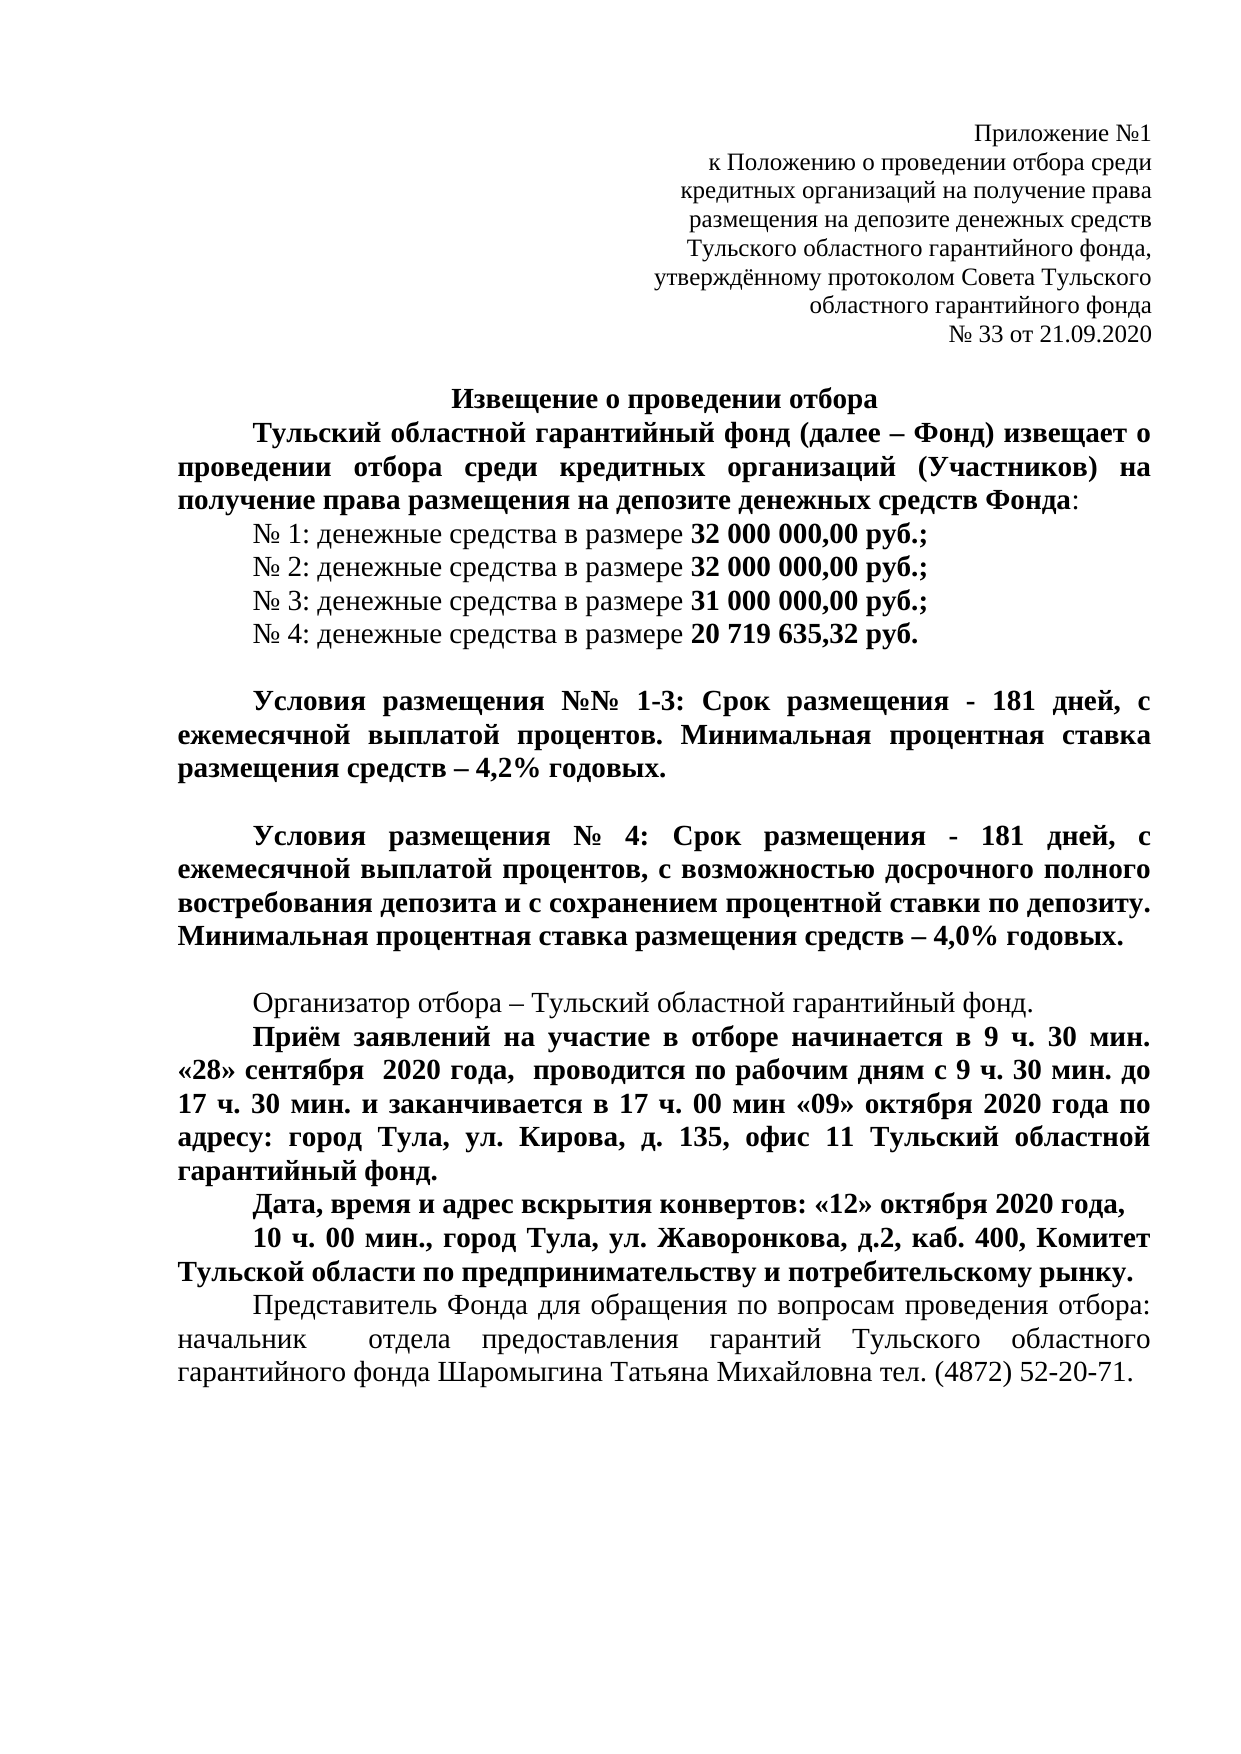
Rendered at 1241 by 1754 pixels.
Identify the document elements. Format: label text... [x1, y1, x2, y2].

text Условия размещения №№ 1-3: Срок размещения - 181 дней, с ежемесячной выплатой процентов. Минимальная процентная ставка размещения средств – 4,2% годовых. [177, 683, 1152, 784]
text Дата, время и адрес вскрытия конвертов: «12» октября 2020 года, [177, 1187, 1152, 1220]
text Условия размещения № 4: Срок размещения - 181 дней, с ежемесячной выплатой процентов, с возможностью досрочного полного востребования депозита и с сохранением процентной ставки по депозиту. Минимальная процентная ставка размещения средств – 4,0% годовых. [177, 818, 1152, 952]
text Извещение о проведении отбора [177, 382, 1152, 415]
text 10 ч. 00 мин., город Тула, ул. Жаворонкова, д.2, каб. 400, Комитет Тульской области по предпринимательству и потребительскому рынку. [177, 1220, 1152, 1287]
text № 2: денежные средства в размере 32 000 000,00 руб.; [177, 549, 1152, 583]
text № 33 от 21.09.2020 [650, 319, 1152, 348]
text Тульский областной гарантийный фонд (далее – Фонд) извещает о проведении отбора среди кредитных организаций (Участников) на получение права размещения на депозите денежных средств Фонда: [177, 415, 1152, 516]
text Представитель Фонда для обращения по вопросам проведения отбора: начальник отдела предоставления гарантий Тульского областного гарантийного фонда Шаромыгина Татьяна Михайловна тел. (4872) 52-20-71. [177, 1287, 1152, 1388]
text Приложение №1 [650, 118, 1152, 147]
text № 3: денежные средства в размере 31 000 000,00 руб.; [177, 583, 1152, 616]
text Организатор отбора – Тульский областной гарантийный фонд. [177, 985, 1152, 1019]
text № 4: денежные средства в размере 20 719 635,32 руб. [177, 616, 1152, 650]
text Приём заявлений на участие в отборе начинается в 9 ч. 30 мин. «28» сентября 2020 года, проводится по рабочим дням с 9 ч. 30 мин. до 17 ч. 30 мин. и заканчивается в 17 ч. 00 мин «09» октября 2020 года по адресу: город Тула, ул. Кирова, д. 135, офис 11 Тульский областной гарантийный фонд. [177, 1019, 1152, 1187]
text к Положению о проведении отбора среди кредитных организаций на получение права размещения на депозите денежных средств Тульского областного гарантийного фонда, утверждённому протоколом Совета Тульского областного гарантийного фонда [650, 147, 1152, 319]
text № 1: денежные средства в размере 32 000 000,00 руб.; [177, 516, 1152, 549]
